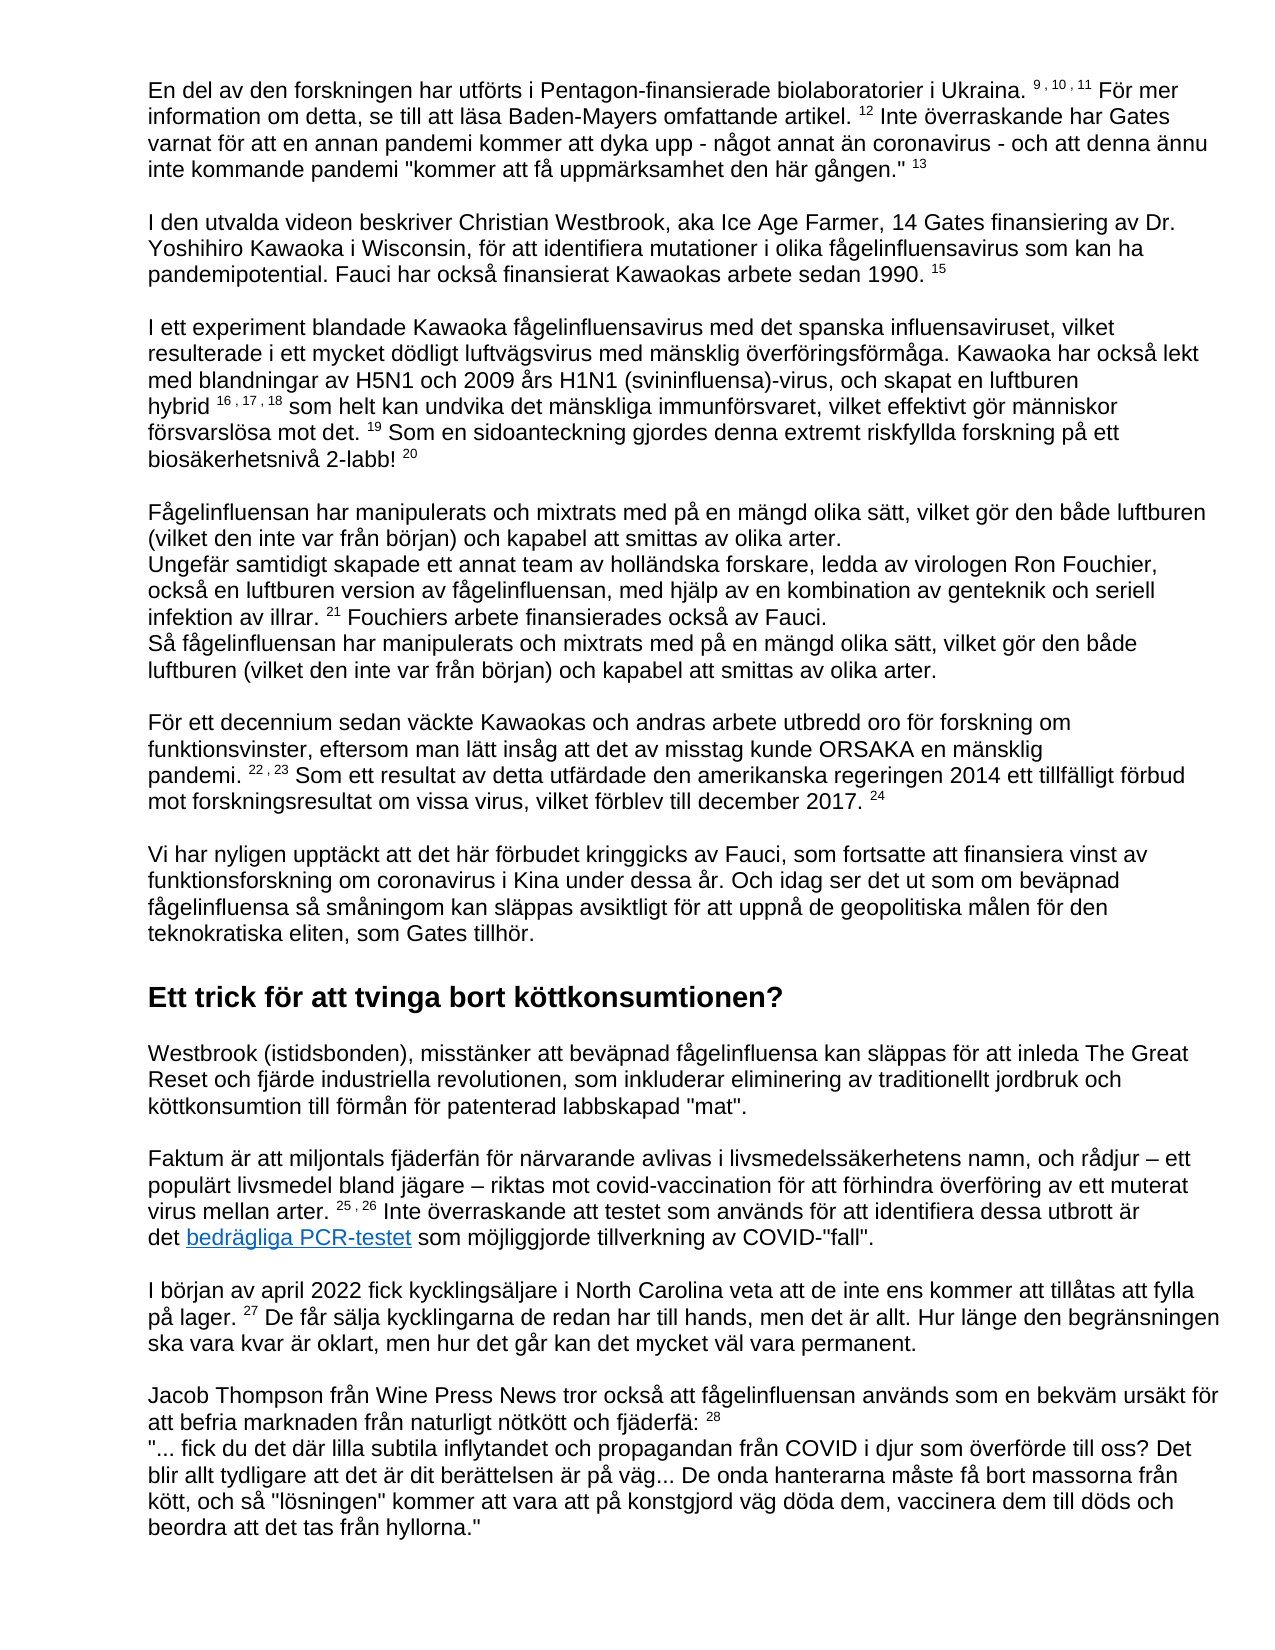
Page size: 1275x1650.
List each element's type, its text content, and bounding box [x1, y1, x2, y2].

text Jacob Thompson från Wine Press News tror också att fågelinfluensan används som en bekväm ursäkt för att befria marknaden från naturligt nötkött och fjäderfä: 28 [148, 1382, 1222, 1435]
text Westbrook (istidsbonden), misstänker att beväpnad fågelinfluensa kan släppas för att inleda The Great Reset och fjärde industriella revolutionen, som inkluderar eliminering av traditionellt jordbruk och köttkonsumtion till förmån för patenterad labbskapad "mat". [148, 1040, 1222, 1119]
text Ett trick för att tvinga bort köttkonsumtionen? [148, 980, 1222, 1013]
text För ett decennium sedan väckte Kawaokas och andras arbete utbredd oro för forskning om funktionsvinster, eftersom man lätt insåg att det av misstag kunde ORSAKA en mänsklig pandemi. 22 , 23 Som ett resultat av detta utfärdade den amerikanska regeringen 2014 ett tillfälligt förbud mot forskningsresultat om vissa virus, vilket förblev till december 2017. 24 [148, 709, 1222, 815]
text I den utvalda videon beskriver Christian Westbrook, aka Ice Age Farmer, 14 Gates finansiering av Dr. Yoshihiro Kawaoka i Wisconsin, för att identifiera mutationer i olika fågelinfluensavirus som kan ha pandemipotential. Fauci har också finansierat Kawaokas arbete sedan 1990. 15 [148, 208, 1222, 288]
text Fågelinfluensan har manipulerats och mixtrats med på en mängd olika sätt, vilket gör den både luftburen (vilket den inte var från början) och kapabel att smittas av olika arter. [148, 498, 1222, 551]
text Ungefär samtidigt skapade ett annat team av holländska forskare, ledda av virologen Ron Fouchier, också en luftburen version av fågelinfluensan, med hjälp av en kombination av genteknik och seriell infektion av illrar. 21 Fouchiers arbete finansierades också av Fauci. [148, 551, 1222, 630]
text Faktum är att miljontals fjäderfän för närvarande avlivas i livsmedelssäkerhetens namn, och rådjur – ett populärt livsmedel bland jägare – riktas mot covid-vaccination för att förhindra överföring av ett muterat virus mellan arter. 25 , 26 Inte överraskande att testet som används för att identifiera dessa utbrott är det bedrägliga PCR-testet som möjliggjorde tillverkning av COVID-"fall". [148, 1145, 1222, 1251]
text En del av den forskningen har utförts i Pentagon-finansierade biolaboratorier i Ukraina. 9 , 10 , 11 För mer information om detta, se till att läsa Baden-Mayers omfattande artikel. 12 Inte överraskande har Gates varnat för att en annan pandemi kommer att dyka upp - något annat än coronavirus - och att denna ännu inte kommande pandemi "kommer att få uppmärksamhet den här gången." 13 [148, 77, 1222, 182]
text I ett experiment blandade Kawaoka fågelinfluensavirus med det spanska influensaviruset, vilket resulterade i ett mycket dödligt luftvägsvirus med mänsklig överföringsförmåga. Kawaoka har också lekt med blandningar av H5N1 och 2009 års H1N1 (svininfluensa)-virus, och skapat en luftburen hybrid 16 , 17 , 18 som helt kan undvika det mänskliga immunförsvaret, vilket effektivt gör människor försvarslösa mot det. 19 Som en sidoanteckning gjordes denna extremt riskfyllda forskning på ett biosäkerhetsnivå 2-labb! 20 [148, 314, 1222, 472]
text "... fick du det där lilla subtila inflytandet och propagandan från COVID i djur som överförde till oss? Det blir allt tydligare att det är dit berättelsen är på väg... De onda hanterarna måste få bort massorna från kött, och så "lösningen" kommer att vara att på konstgjord väg döda dem, vaccinera dem till döds och beordra att det tas från hyllorna." [148, 1435, 1222, 1541]
text Så fågelinfluensan har manipulerats och mixtrats med på en mängd olika sätt, vilket gör den både luftburen (vilket den inte var från början) och kapabel att smittas av olika arter. [148, 630, 1222, 683]
text Vi har nyligen upptäckt att det här förbudet kringgicks av Fauci, som fortsatte att finansiera vinst av funktionsforskning om coronavirus i Kina under dessa år. Och idag ser det ut som om beväpnad fågelinfluensa så småningom kan släppas avsiktligt för att uppnå de geopolitiska målen för den teknokratiska eliten, som Gates tillhör. [148, 841, 1222, 946]
text I början av april 2022 fick kycklingsäljare i North Carolina veta att de inte ens kommer att tillåtas att fylla på lager. 27 De får sälja kycklingarna de redan har till hands, men det är allt. Hur länge den begränsningen ska vara kvar är oklart, men hur det går kan det mycket väl vara permanent. [148, 1277, 1222, 1356]
